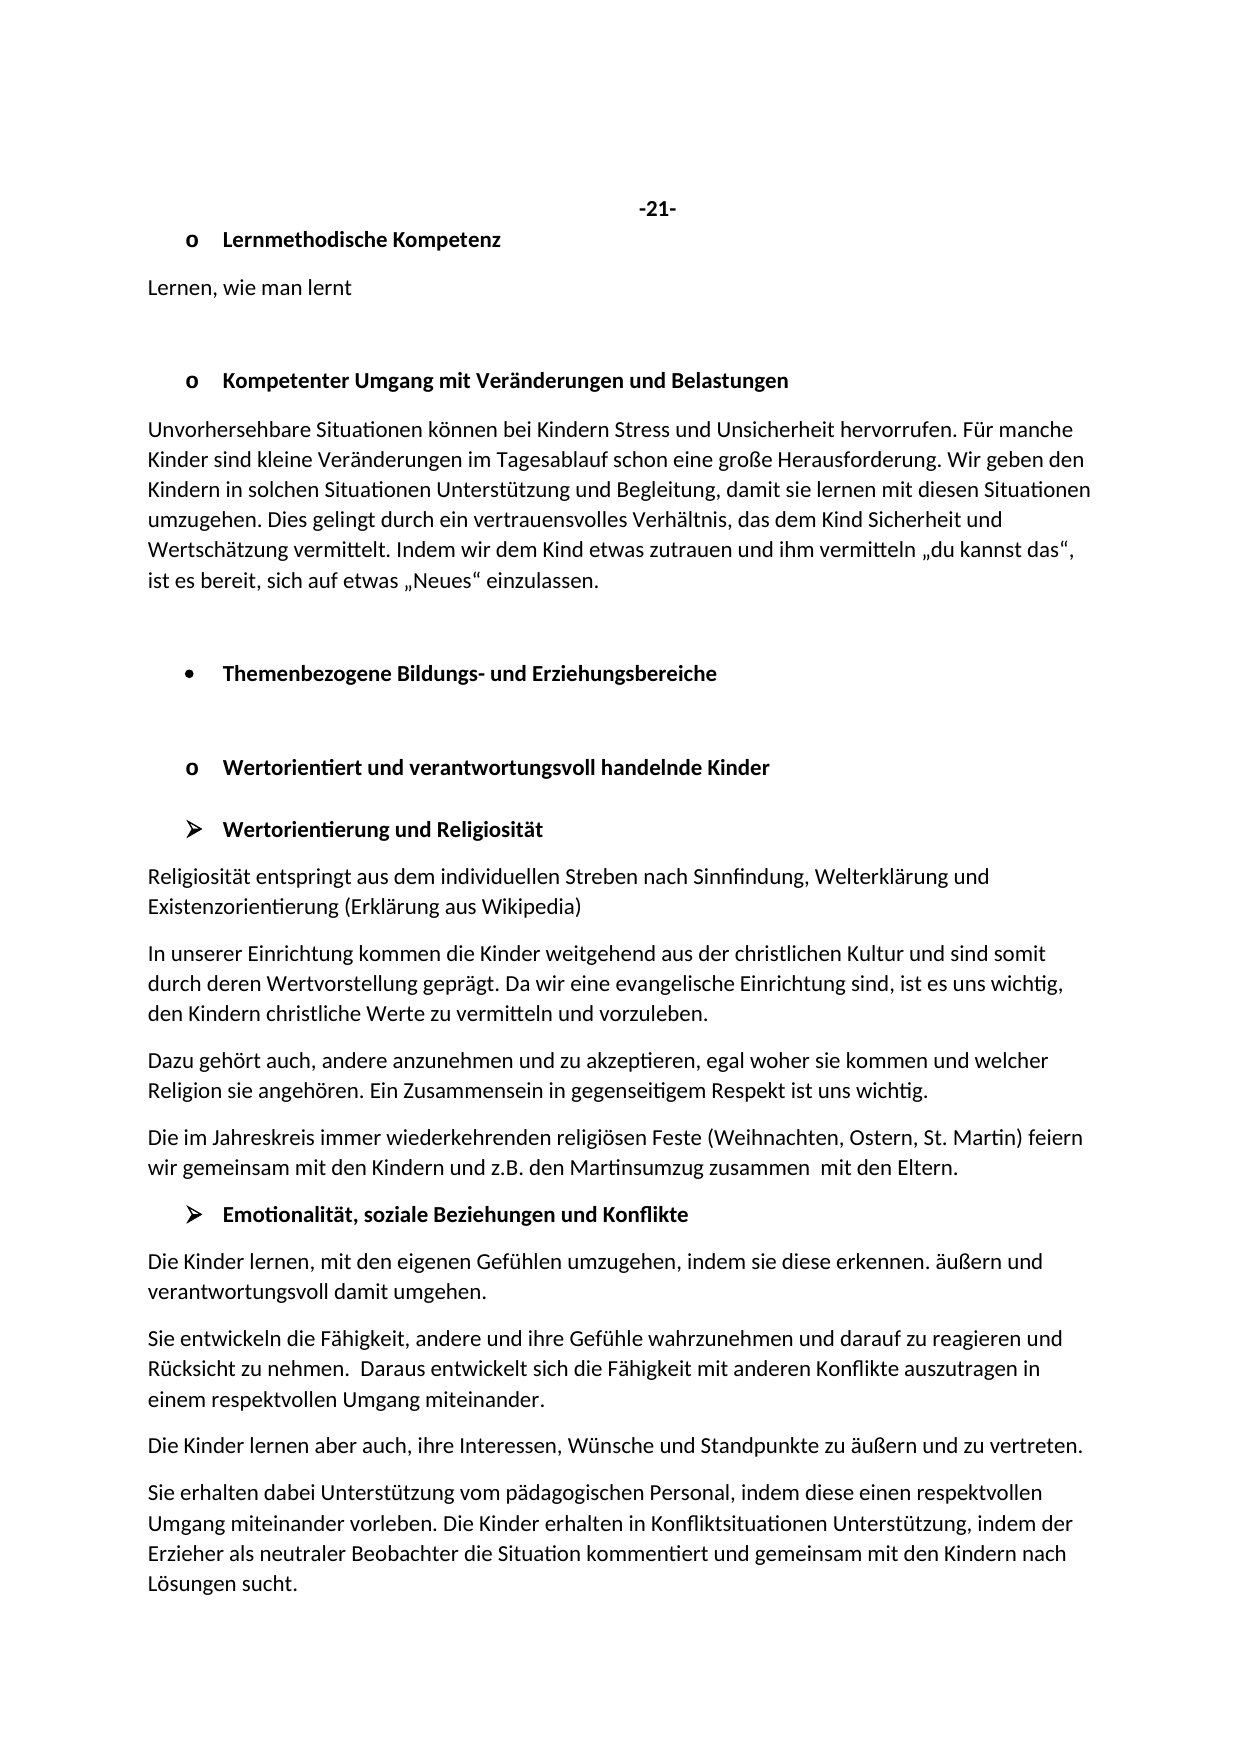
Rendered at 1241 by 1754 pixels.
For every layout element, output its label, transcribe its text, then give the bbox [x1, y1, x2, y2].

list Kompetenter Umgang mit Veränderungen und Belastungen [185, 367, 1093, 396]
list Lernmethodische Kompetenz [185, 225, 1093, 254]
text Sie entwickeln die Fähigkeit, andere und ihre Gefühle wahrzunehmen und darauf zu reagieren und Rücksicht zu nehmen. Daraus entwickelt sich die Fähigkeit mit anderen Konflikte auszutragen in einem respektvollen Umgang miteinander. [148, 1324, 1093, 1413]
text Religiosität entspringt aus dem individuellen Streben nach Sinnfindung, Welterklärung und Existenzorientierung (Erklärung aus Wikipedia) [148, 862, 1093, 920]
list Wertorientiert und verantwortungsvoll handelnde Kinder [185, 753, 1093, 782]
text In unserer Einrichtung kommen die Kinder weitgehend aus der christlichen Kultur und sind somit durch deren Wertvorstellung geprägt. Da wir eine evangelische Einrichtung sind, ist es uns wichtig, den Kindern christliche Werte zu vermitteln und vorzuleben. [148, 939, 1093, 1027]
text Lernen, wie man lernt [148, 273, 1093, 301]
text Die Kinder lernen aber auch, ihre Interessen, Wünsche und Standpunkte zu äußern und zu vertreten. [148, 1432, 1093, 1459]
text Unvorhersehbare Situationen können bei Kindern Stress und Unsicherheit hervorrufen. Für manche Kinder sind kleine Veränderungen im Tagesablauf schon eine große Herausforderung. Wir geben den Kindern in solchen Situationen Unterstützung und Begleitung, damit sie lernen mit diesen Situationen umzugehen. Dies gelingt durch ein vertrauensvolles Verhältnis, das dem Kind Sicherheit und Wertschätzung vermittelt. Indem wir dem Kind etwas zutrauen und ihm vermitteln „du kannst das“, ist es bereit, sich auf etwas „Neues“ einzulassen. [148, 415, 1093, 594]
text Die im Jahreskreis immer wiederkehrenden religiösen Feste (Weihnachten, Ostern, St. Martin) feiern wir gemeinsam mit den Kindern und z.B. den Martinsumzug zusammen mit den Eltern. [148, 1123, 1093, 1181]
text Sie erhalten dabei Unterstützung vom pädagogischen Personal, indem diese einen respektvollen Umgang miteinander vorleben. Die Kinder erhalten in Konfliktsituationen Unterstützung, indem der Erzieher als neutraler Beobachter die Situation kommentiert und gemeinsam mit den Kindern nach Lösungen sucht. [148, 1478, 1093, 1597]
list Emotionalität, soziale Beziehungen und Konflikte [185, 1200, 1093, 1228]
list -21- [223, 194, 1093, 222]
list Wertorientierung und Religiosität [185, 815, 1093, 843]
text Dazu gehört auch, andere anzunehmen und zu akzeptieren, egal woher sie kommen und welcher Religion sie angehören. Ein Zusammensein in gegenseitigem Respekt ist uns wichtig. [148, 1046, 1093, 1104]
text Die Kinder lernen, mit den eigenen Gefühlen umzugehen, indem sie diese erkennen. äußern und verantwortungsvoll damit umgehen. [148, 1247, 1093, 1305]
list Themenbezogene Bildungs- und Erziehungsbereiche [185, 659, 1093, 687]
